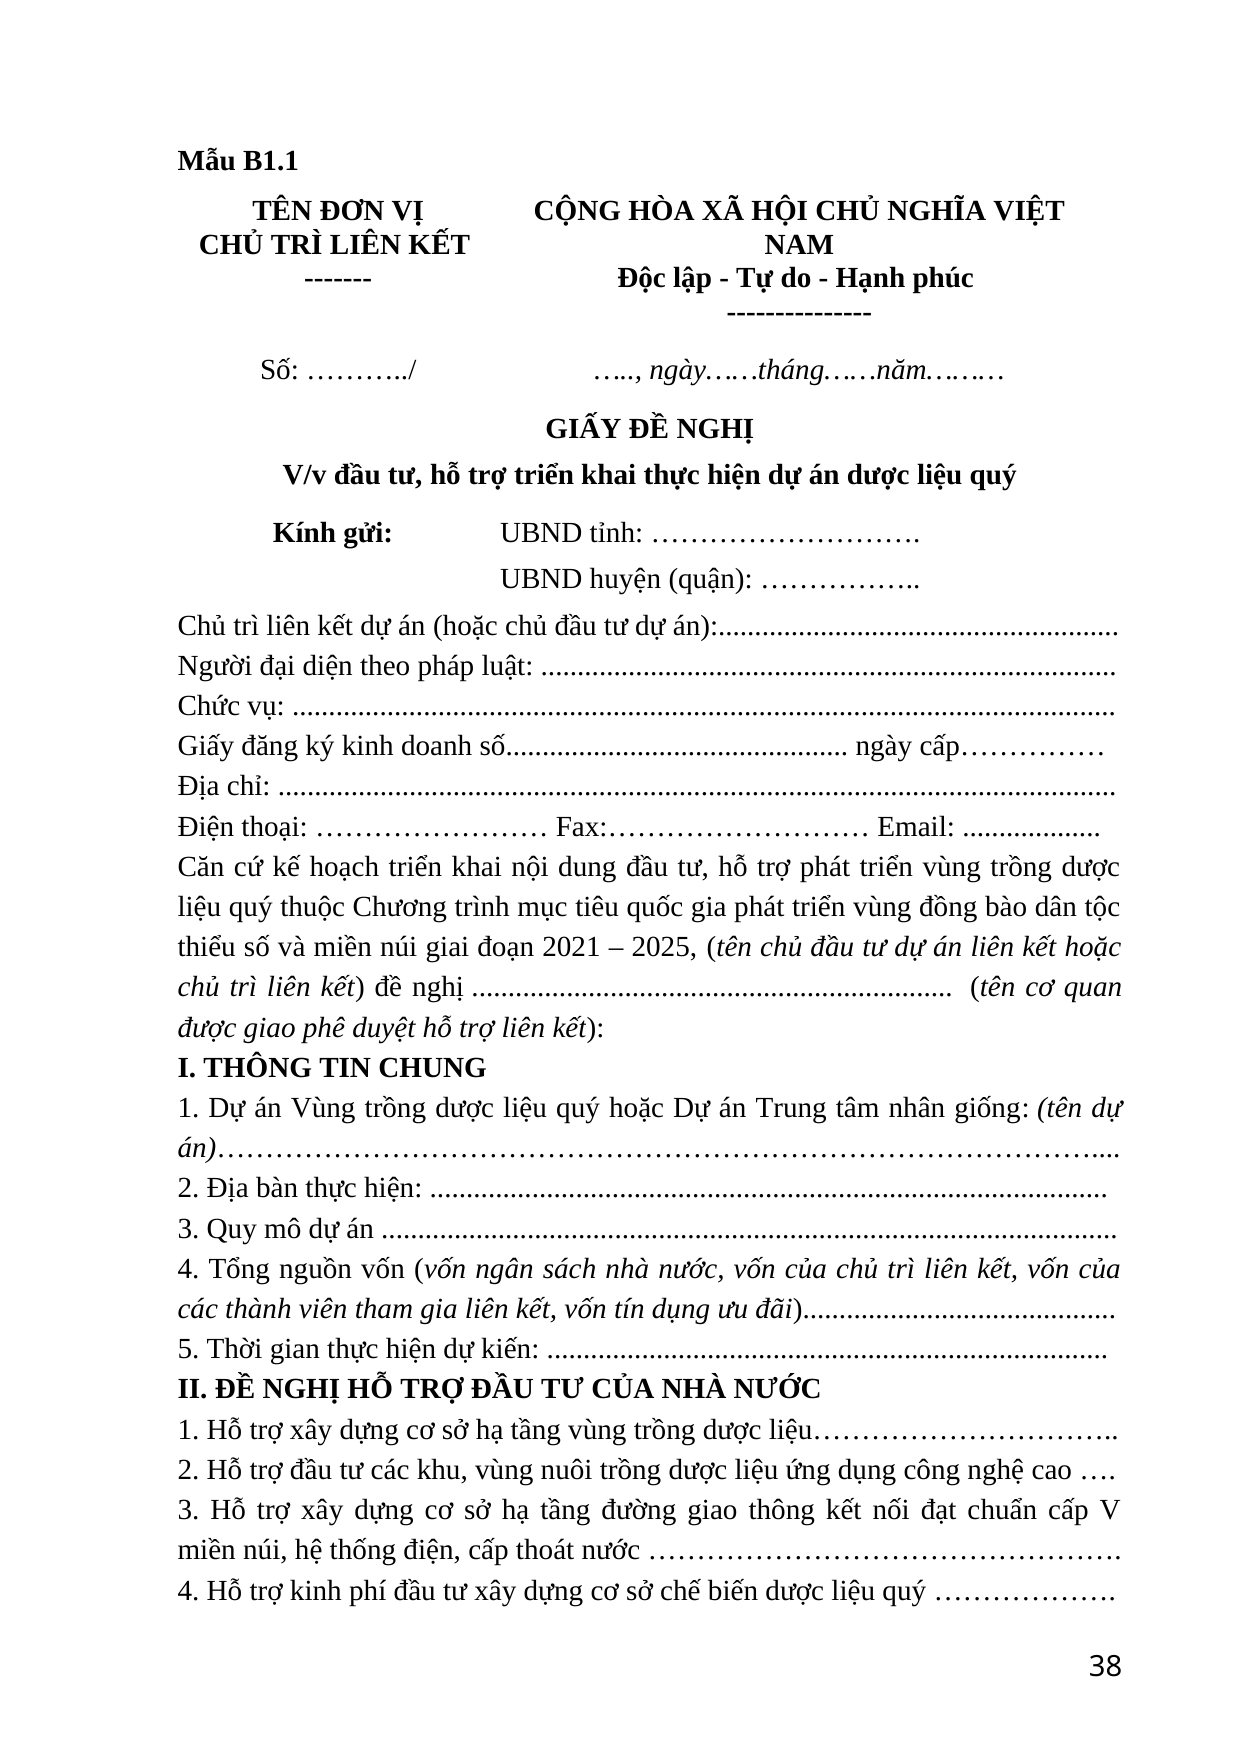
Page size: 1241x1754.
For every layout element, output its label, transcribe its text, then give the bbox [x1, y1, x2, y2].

text Chủ trì liên kết dự án (hoặc chủ đầu tư dự án):....................................................... [177, 608, 1122, 641]
text 5. Thời gian thực hiện dự kiến: ............................................................................. [177, 1331, 1122, 1365]
text 4. Tổng nguồn vốn (vốn ngân sách nhà nước, vốn của chủ trì liên kết, vốn của các thành viên tham gia liên kết, vốn tín dụng ưu đãi)........................................... [177, 1251, 1122, 1325]
text GIẤY ĐỀ NGHỊ [177, 411, 1122, 444]
table_cell ….., ngày……tháng……năm……… [499, 340, 1100, 398]
text Người đại diện theo pháp luật: ............................................................................... [177, 648, 1122, 681]
text Địa chỉ: ................................................................................................................... [177, 768, 1122, 802]
text V/v đầu tư, hỗ trợ triển khai thực hiện dự án dược liệu quý [177, 457, 1122, 491]
table_header Kính gửi: [177, 503, 488, 608]
text Điện thoại: …………………… Fax:……………………… Email: ................... [177, 809, 1122, 842]
text 2. Địa bàn thực hiện: ............................................................................................. [177, 1171, 1122, 1204]
table_header CỘNG HÒA XÃ HỘI CHỦ NGHĨA VIỆT NAM Độc lập - Tự do - Hạnh phúc --------------- [499, 181, 1100, 340]
text 1. Hỗ trợ xây dựng cơ sở hạ tầng vùng trồng dược liệu………………………….. [177, 1412, 1122, 1445]
text Căn cứ kế hoạch triển khai nội dung đầu tư, hỗ trợ phát triển vùng trồng dược liệu quý thuộc Chương trình mục tiêu quốc gia phát triển vùng đồng bào dân tộc thiểu số và miền núi giai đoạn 2021 – 2025, (tên chủ đầu tư dự án liên kết hoặc chủ trì liên kết) đề nghị .................................................................. (tên cơ quan được giao phê duyệt hỗ trợ liên kết): [177, 849, 1122, 1043]
text 4. Hỗ trợ kinh phí đầu tư xây dựng cơ sở chế biến dược liệu quý ………………. [177, 1573, 1122, 1606]
text II. ĐỀ NGHỊ HỖ TRỢ ĐẦU TƯ CỦA NHÀ NƯỚC [177, 1372, 1122, 1405]
text Chức vụ: ................................................................................................................. [177, 688, 1122, 722]
table_header UBND tỉnh: ………………………. UBND huyện (quận): …………….. [489, 503, 1100, 608]
table_cell Số: ………../ [177, 340, 498, 398]
text 3. Quy mô dự án ..................................................................................................... [177, 1211, 1122, 1244]
text 1. Dự án Vùng trồng dược liệu quý hoặc Dự án Trung tâm nhân giống: (tên dự án)……………………………………………………………………………….... [177, 1090, 1122, 1164]
text Giấy đăng ký kinh doanh số............................................... ngày cấp…………… [177, 728, 1122, 762]
text I. THÔNG TIN CHUNG [177, 1050, 1122, 1083]
table_header TÊN ĐƠN VỊ CHỦ TRÌ LIÊN KẾT ------- [177, 181, 498, 340]
text 3. Hỗ trợ xây dựng cơ sở hạ tầng đường giao thông kết nối đạt chuẩn cấp V miền núi, hệ thống điện, cấp thoát nước …………………………………………. [177, 1492, 1122, 1566]
text 2. Hỗ trợ đầu tư các khu, vùng nuôi trồng dược liệu ứng dụng công nghệ cao …. [177, 1452, 1122, 1486]
text Mẫu B1.1 [177, 143, 1122, 177]
